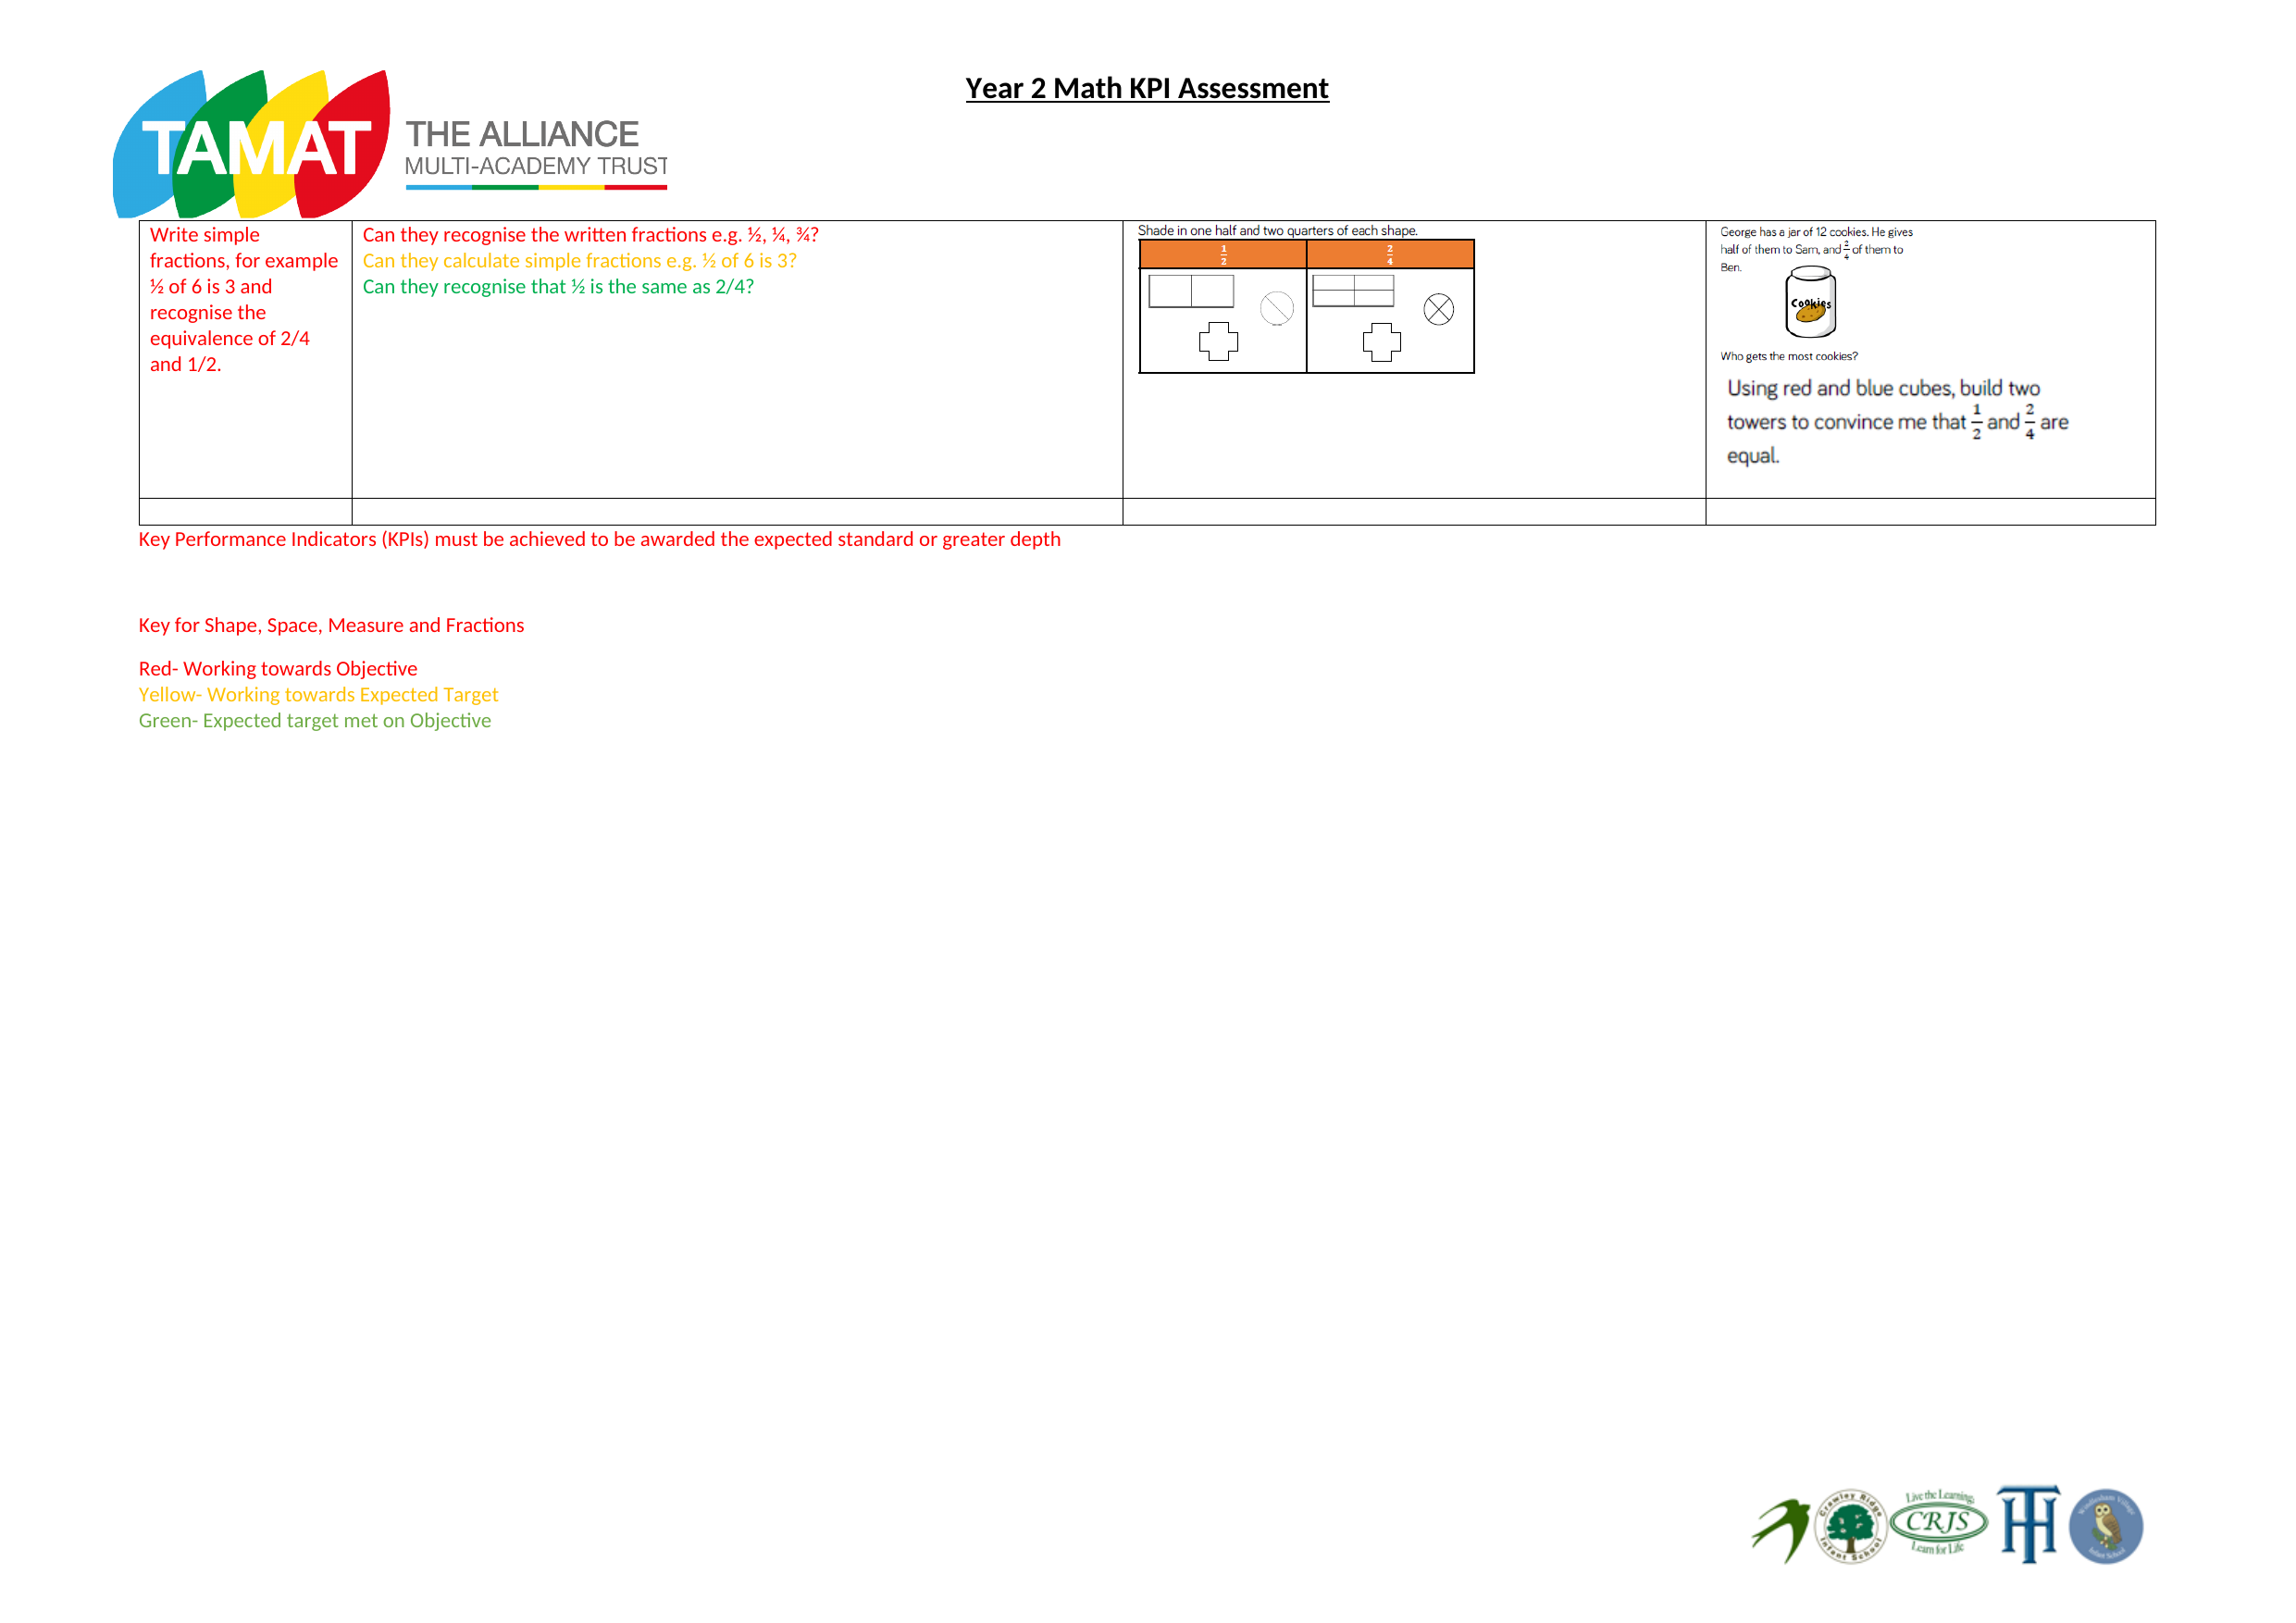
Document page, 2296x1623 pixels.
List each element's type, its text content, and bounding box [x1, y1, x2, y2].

picture [111, 70, 667, 218]
picture [1740, 1481, 2154, 1577]
text Green- Expected target met on Objective [139, 707, 2156, 733]
picture [1716, 221, 2083, 498]
table_cell [1921, 221, 2155, 497]
table_cell [1123, 499, 1706, 525]
text Yellow- Working towards Expected Target [139, 681, 2156, 707]
text Key Performance Indicators (KPIs) must be achieved to be awarded the expected standard or greater depth [139, 526, 2156, 551]
table_cell [353, 499, 1123, 525]
table_cell [1706, 221, 1719, 497]
table_cell Can they recognise the written fractions e.g. ½, ¼, ¾? Can they calculate simple fractions e.g. ½ of 6 is 3? Can they recognise that ½ is the same as 2/4? [353, 221, 1123, 497]
table_cell [1123, 221, 1706, 497]
table_cell Write simple fractions, for example ½ of 6 is 3 and recognise the equivalence of 2/4 and 1/2. [140, 221, 352, 497]
text Red- Working towards Objective [139, 655, 2156, 681]
picture [1133, 221, 1481, 378]
table_cell [140, 499, 352, 525]
text Key for Shape, Space, Measure and Fractions [139, 612, 2156, 638]
table_cell [1706, 499, 2155, 525]
